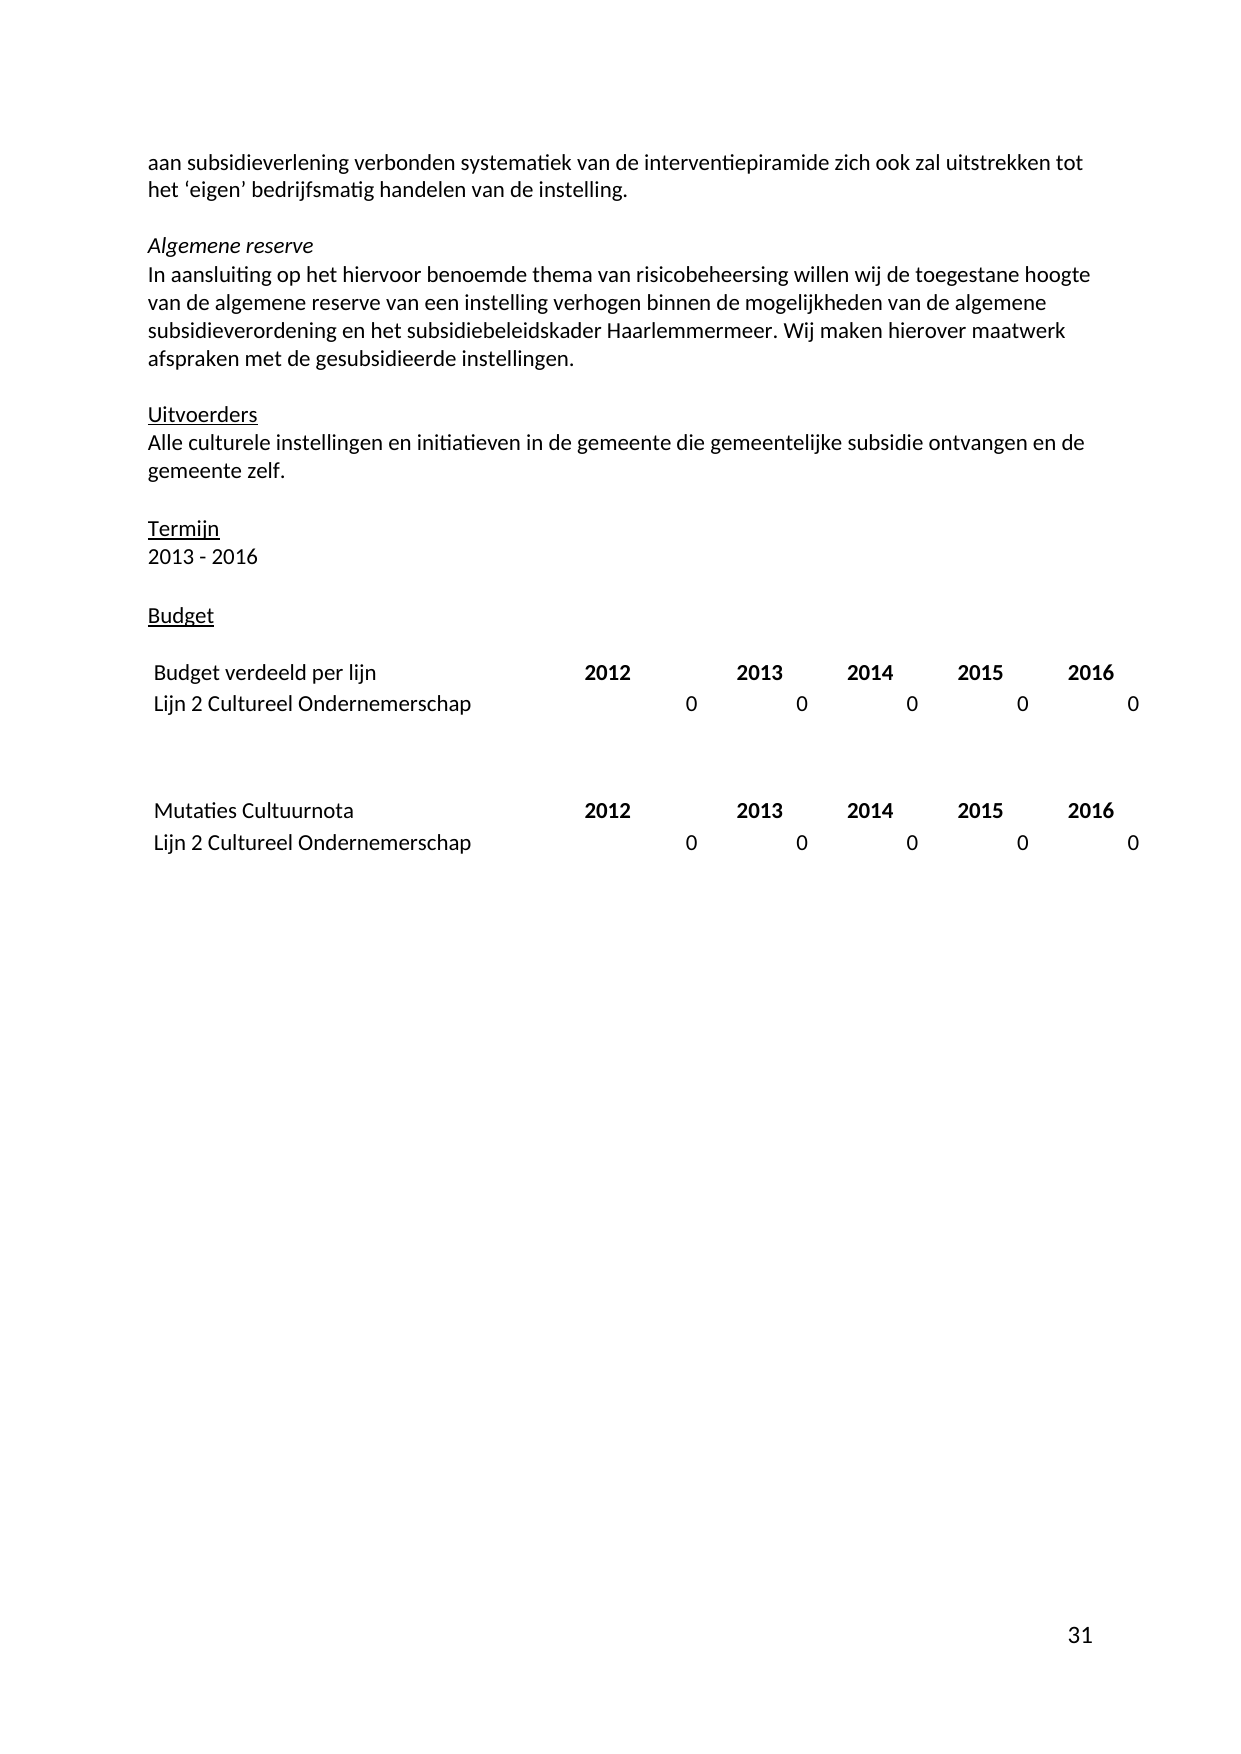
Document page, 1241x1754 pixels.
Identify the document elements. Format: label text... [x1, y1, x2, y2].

text 2013 - 2016 [148, 542, 1093, 570]
text Budget [148, 601, 1093, 629]
text Uitvoerders [148, 400, 1093, 428]
text Algemene reserve [148, 232, 1093, 260]
text Alle culturele instellingen en initiatieven in de gemeente die gemeentelijke subsidie ontvangen en de gemeente zelf. [148, 428, 1093, 484]
table_header 2012 [511, 793, 704, 824]
table_header 2013 [704, 654, 815, 686]
table_cell 0 [704, 686, 815, 717]
table_header 2014 [815, 793, 925, 824]
table_cell 0 [704, 824, 815, 856]
text In aansluiting op het hiervoor benoemde thema van risicobeheersing willen wij de toegestane hoogte van de algemene reserve van een instelling verhogen binnen de mogelijkheden van de algemene subsidieverordening en het subsidiebeleidskader Haarlemmermeer. Wij maken hierover maatwerk afspraken met de gesubsidieerde instellingen. [148, 260, 1093, 372]
table_header 2016 [1036, 654, 1146, 686]
table_header 2015 [925, 793, 1036, 824]
table_cell 0 [925, 824, 1036, 856]
table_cell 0 [925, 686, 1036, 717]
table_header 2016 [1036, 793, 1146, 824]
table_cell 0 [815, 686, 925, 717]
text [148, 148, 1093, 204]
text Termijn [148, 514, 1093, 542]
table_cell Lijn 2 Cultureel Ondernemerschap [146, 686, 511, 717]
table_header 2015 [925, 654, 1036, 686]
table_header Budget verdeeld per lijn [146, 654, 511, 686]
table_cell Lijn 2 Cultureel Ondernemerschap [146, 824, 511, 856]
table_header 2012 [511, 654, 704, 686]
table_header Mutaties Cultuurnota [146, 793, 511, 824]
table_cell 0 [815, 824, 925, 856]
table_cell 0 [511, 686, 704, 717]
table_header 2013 [704, 793, 815, 824]
table_cell 0 [511, 824, 704, 856]
table_header 2014 [815, 654, 925, 686]
table_cell 0 [1036, 686, 1146, 717]
table_cell 0 [1036, 824, 1146, 856]
